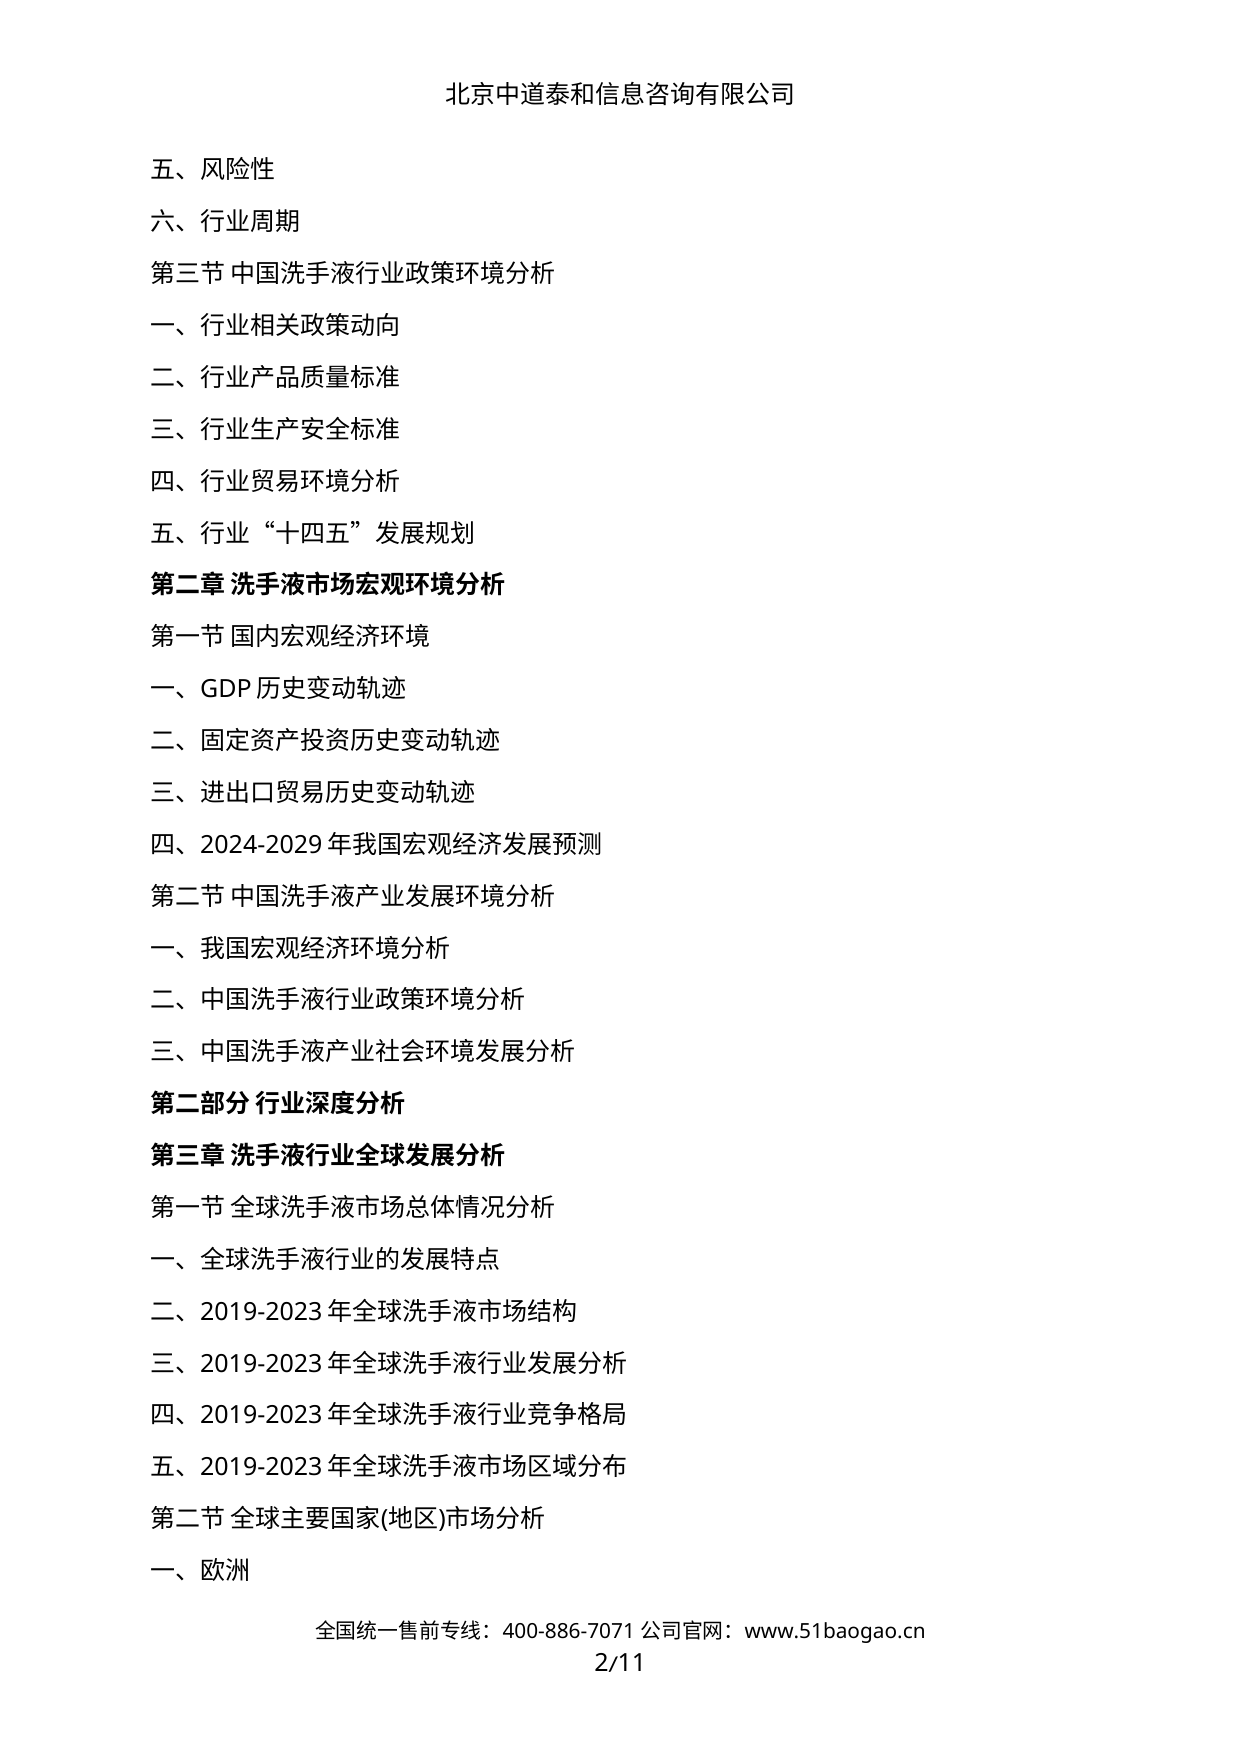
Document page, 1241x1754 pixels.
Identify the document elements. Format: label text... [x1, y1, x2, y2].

text 三、进出口贸易历史变动轨迹 [150, 772, 1090, 809]
text 一、我国宏观经济环境分析 [150, 928, 1090, 964]
text 四、行业贸易环境分析 [150, 461, 1090, 497]
text 一、欧洲 [150, 1551, 1090, 1587]
text 二、2019-2023年全球洗手液市场结构 [150, 1291, 1090, 1327]
text 第二部分 行业深度分析 [150, 1084, 1090, 1120]
text 第二章 洗手液市场宏观环境分析 [150, 565, 1090, 601]
text 二、行业产品质量标准 [150, 357, 1090, 394]
text 第三节 中国洗手液行业政策环境分析 [150, 254, 1090, 290]
text 二、中国洗手液行业政策环境分析 [150, 980, 1090, 1016]
text 二、固定资产投资历史变动轨迹 [150, 721, 1090, 757]
text 四、2019-2023年全球洗手液行业竞争格局 [150, 1395, 1090, 1431]
text 第三章 洗手液行业全球发展分析 [150, 1136, 1090, 1172]
text 第二节 全球主要国家(地区)市场分析 [150, 1499, 1090, 1535]
text 三、2019-2023年全球洗手液行业发展分析 [150, 1343, 1090, 1379]
text 五、行业“十四五”发展规划 [150, 513, 1090, 549]
text 一、GDP历史变动轨迹 [150, 669, 1090, 705]
text 第二节 中国洗手液产业发展环境分析 [150, 876, 1090, 912]
text 第一节 国内宏观经济环境 [150, 617, 1090, 653]
text 五、2019-2023年全球洗手液市场区域分布 [150, 1447, 1090, 1483]
text 六、行业周期 [150, 202, 1090, 238]
text 一、全球洗手液行业的发展特点 [150, 1239, 1090, 1276]
text 四、2024-2029年我国宏观经济发展预测 [150, 824, 1090, 861]
text 五、风险性 [150, 150, 1090, 186]
text 第一节 全球洗手液市场总体情况分析 [150, 1187, 1090, 1224]
text 三、中国洗手液产业社会环境发展分析 [150, 1032, 1090, 1068]
text 一、行业相关政策动向 [150, 306, 1090, 342]
text 三、行业生产安全标准 [150, 409, 1090, 446]
